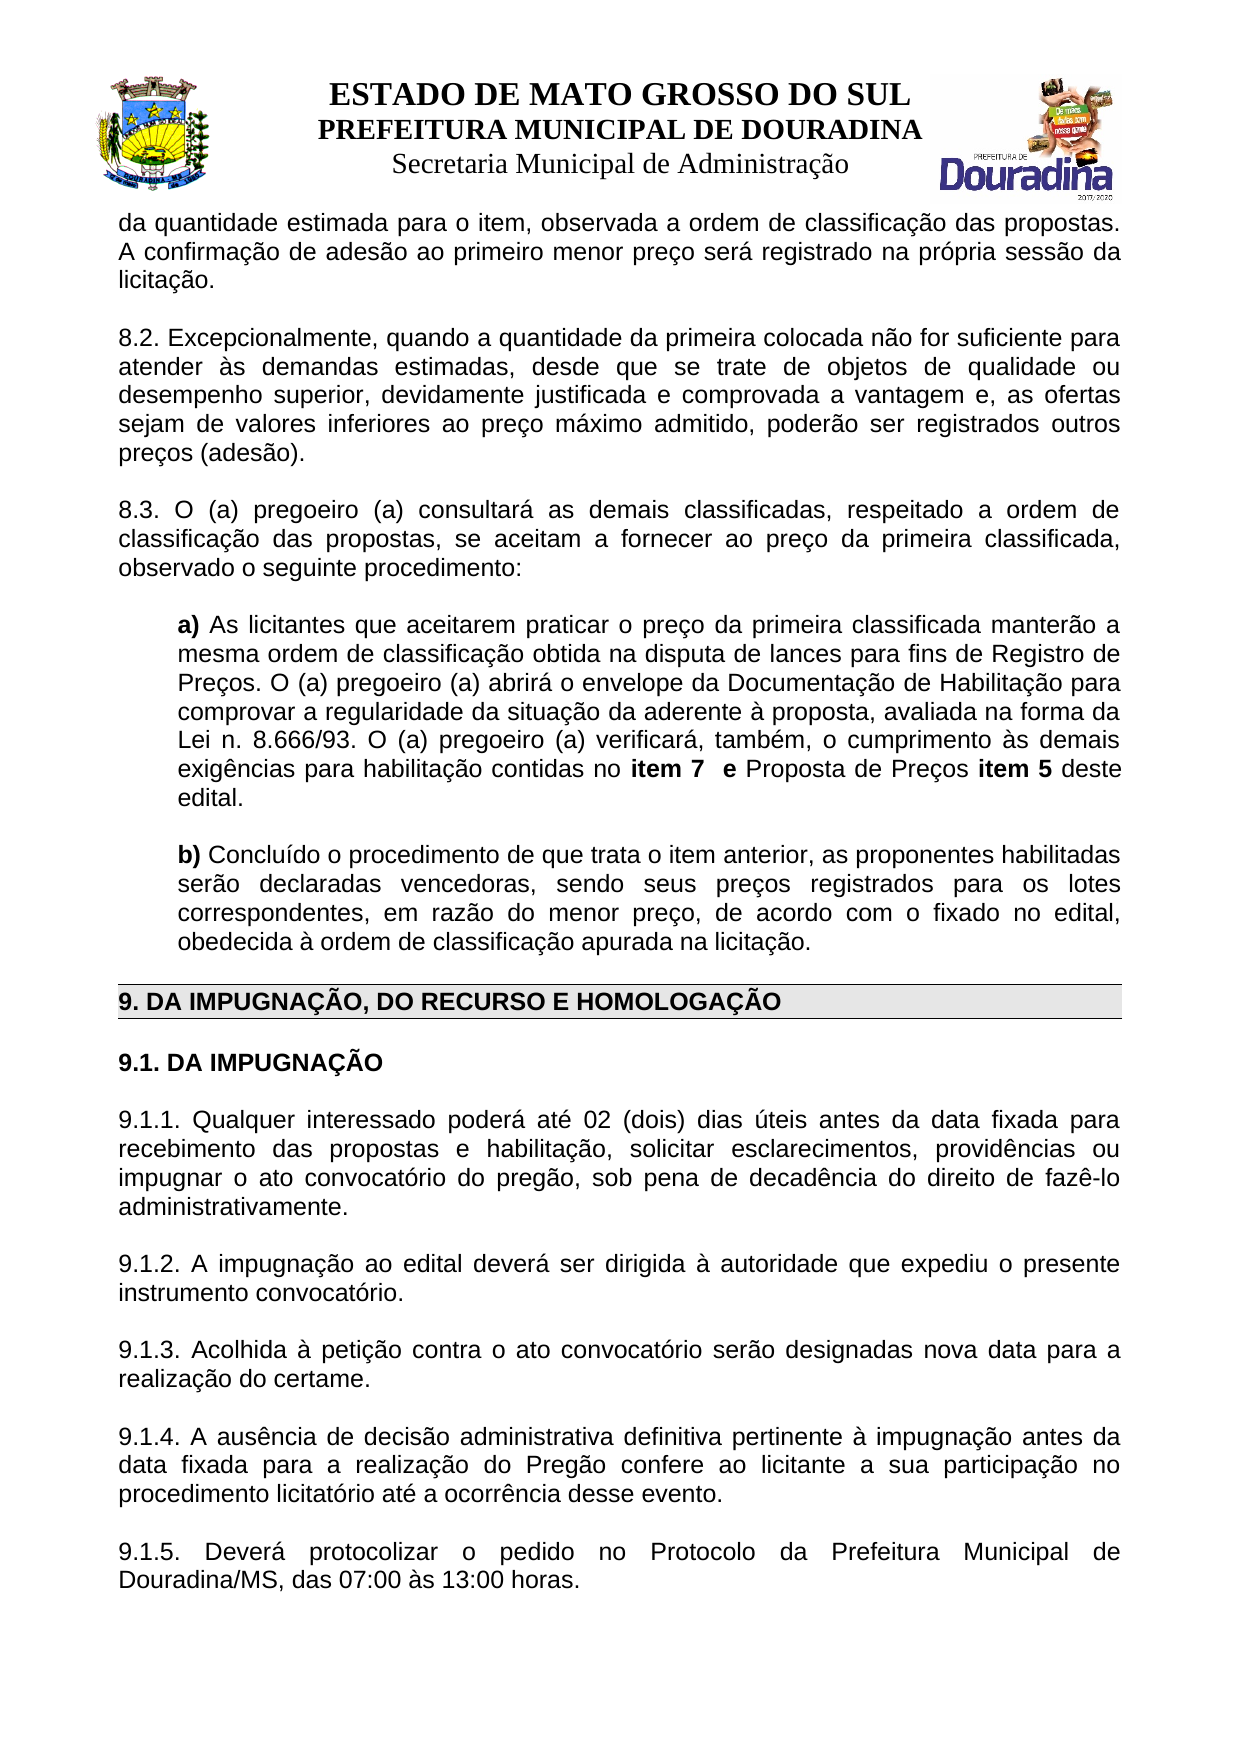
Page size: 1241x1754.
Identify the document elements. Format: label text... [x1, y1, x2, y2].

picture [929, 74, 1123, 204]
text 8.3. O (a) pregoeiro (a) consultará as demais classificadas, respeitado a ordem de classificação das propostas, se aceitam a fornecer ao preço da primeira classificada, observado o seguinte procedimento: [118, 496, 1122, 582]
text 9.1.5. Deverá protocolizar o pedido no Protocolo da Prefeitura Municipal de Douradina/MS, das 07:00 às 13:00 horas. [118, 1537, 1122, 1594]
text 9. DA IMPUGNAÇÃO, DO RECURSO E HOMOLOGAÇÃO [118, 985, 1122, 1018]
text a) As licitantes que aceitarem praticar o preço da primeira classificada manterão a mesma ordem de classificação obtida na disputa de lances para fins de Registro de Preços. O (a) pregoeiro (a) abrirá o envelope da Documentação de Habilitação para comprovar a regularidade da situação da aderente à proposta, avaliada na forma da Lei n. 8.666/93. O (a) pregoeiro (a) verificará, também, o cumprimento às demais exigências para habilitação contidas no item 7 e Proposta de Preços item 5 deste edital. [177, 611, 1122, 812]
text 9.1.2. A impugnação ao edital deverá ser dirigida à autoridade que expediu o presente instrumento convocatório. [118, 1249, 1122, 1307]
text 9.1. DA IMPUGNAÇÃO [118, 1048, 1122, 1077]
text 8.2. Excepcionalmente, quando a quantidade da primeira colocada não for suficiente para atender às demandas estimadas, desde que se trate de objetos de qualidade ou desempenho superior, devidamente justificada e comprovada a vantagem e, as ofertas sejam de valores inferiores ao preço máximo admitido, poderão ser registrados outros preços (adesão). [118, 323, 1122, 467]
text b) Concluído o procedimento de que trata o item anterior, as proponentes habilitadas serão declaradas vencedoras, sendo seus preços registrados para os lotes correspondentes, em razão do menor preço, de acordo com o fixado no edital, obedecida à ordem de classificação apurada na licitação. [177, 841, 1122, 956]
text 9.1.1. Qualquer interessado poderá até 02 (dois) dias úteis antes da data fixada para recebimento das propostas e habilitação, solicitar esclarecimentos, providências ou impugnar o ato convocatório do pregão, sob pena de decadência do direito de fazê-lo administrativamente. [118, 1106, 1122, 1221]
picture [86, 63, 218, 201]
text 9.1.4. A ausência de decisão administrativa definitiva pertinente à impugnação antes da data fixada para a realização do Pregão confere ao licitante a sua participação no procedimento licitatório até a ocorrência desse evento. [118, 1422, 1122, 1508]
text 9.1.3. Acolhida à petição contra o ato convocatório serão designadas nova data para a realização do certame. [118, 1336, 1122, 1393]
